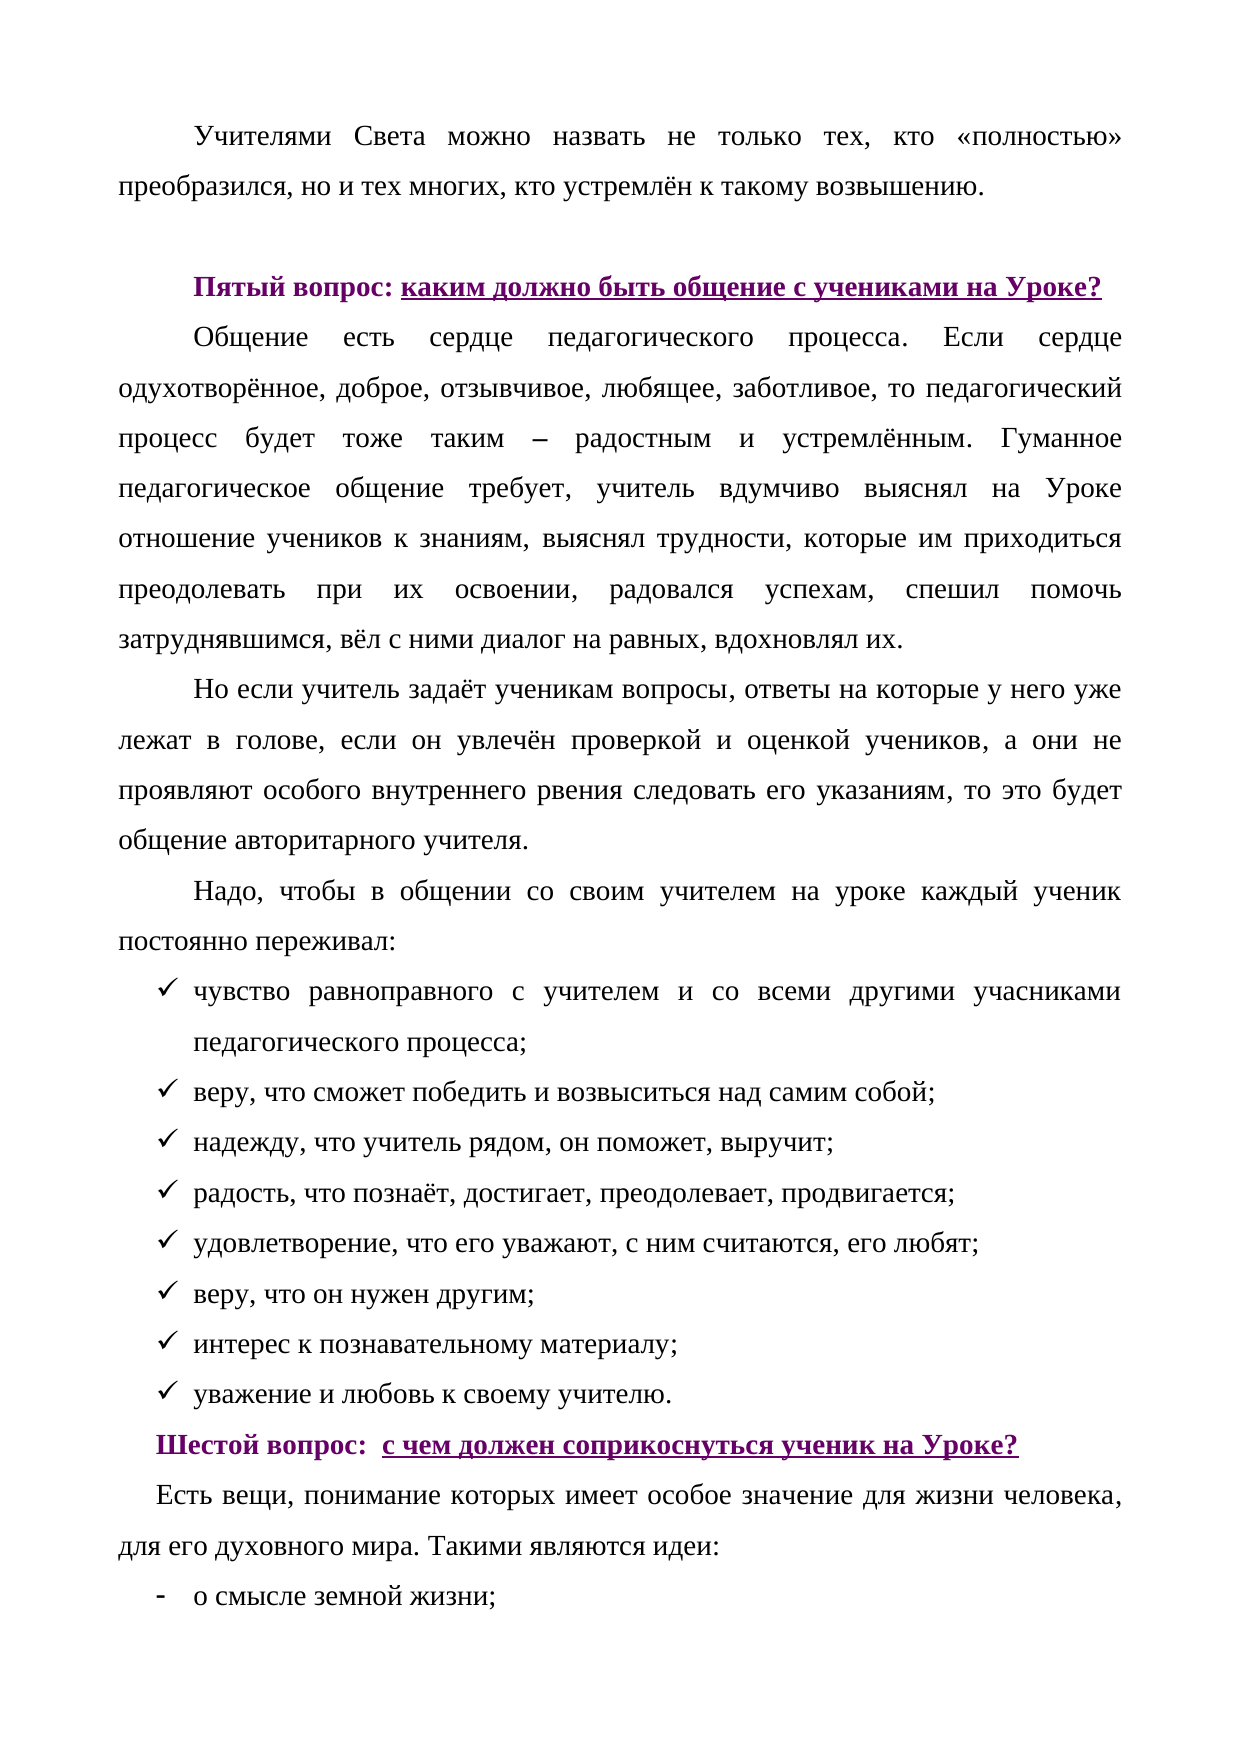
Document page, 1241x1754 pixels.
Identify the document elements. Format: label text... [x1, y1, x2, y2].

list радость, что познаёт, достигает, преодолевает, продвигается; [156, 1175, 1122, 1209]
list чувство равноправного с учителем и со всеми другими учасниками педагогического процесса; [156, 973, 1122, 1057]
list уважение и любовь к своему учителю. [156, 1377, 1122, 1410]
text Пятый вопрос: каким должно быть общение с учениками на Уроке? [118, 269, 1122, 303]
text Общение есть сердце педагогического процесса. Если сердце одухотворённое, доброе, отзывчивое, любящее, заботливое, то педагогический процесс будет тоже таким – радостным и устремлённым. Гуманное педагогическое общение требует, учитель вдумчиво выяснял на Уроке отношение учеников к знаниям, выяснял трудности, которые им приходиться преодолевать при их освоении, радовался успехам, спешил помочь затруднявшимся, вёл с ними диалог на равных, вдохновлял их. [118, 319, 1122, 655]
list о смысле земной жизни; [156, 1578, 1122, 1612]
text Есть вещи, понимание которых имеет особое значение для жизни человека, для его духовного мира. Такими являются идеи: [118, 1477, 1122, 1561]
text Но если учитель задаёт ученикам вопросы, ответы на которые у него уже лежат в голове, если он увлечён проверкой и оценкой учеников, а они не проявляют особого внутреннего рвения следовать его указаниям, то это будет общение авторитарного учителя. [118, 672, 1122, 856]
text Надо, чтобы в общении со своим учителем на уроке каждый ученик постоянно переживал: [118, 873, 1122, 957]
list удовлетворение, что его уважают, с ним считаются, его любят; [156, 1225, 1122, 1259]
text Шестой вопрос: с чем должен соприкоснуться ученик на Уроке? [118, 1427, 1122, 1461]
text Учителями Света можно назвать не только тех, кто «полностью» преобразился, но и тех многих, кто устремлён к такому возвышению. [118, 118, 1122, 202]
list веру, что он нужен другим; [156, 1276, 1122, 1309]
list веру, что сможет победить и возвыситься над самим собой; [156, 1074, 1122, 1108]
list надежду, что учитель рядом, он поможет, выручит; [156, 1124, 1122, 1158]
list интерес к познавательному материалу; [156, 1326, 1122, 1360]
